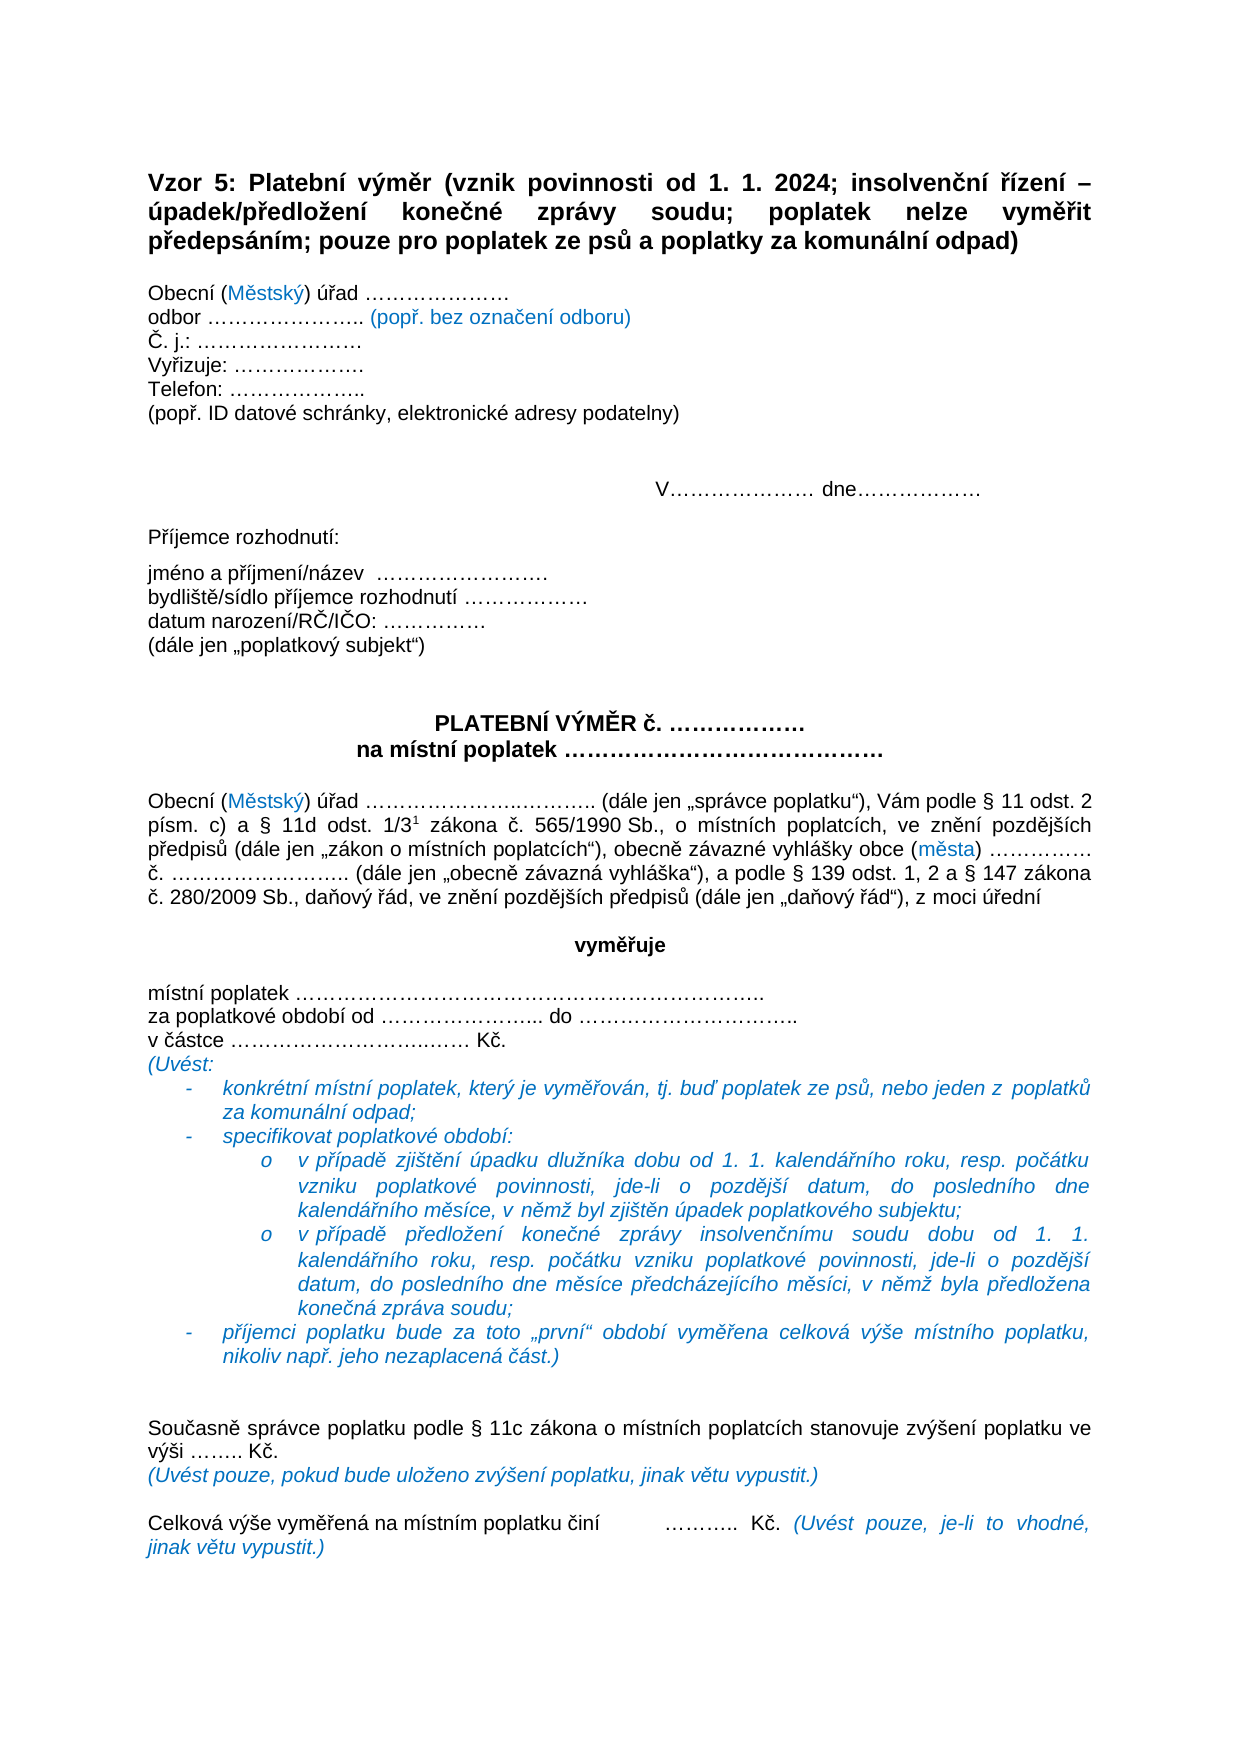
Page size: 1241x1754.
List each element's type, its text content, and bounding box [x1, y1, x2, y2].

subtitle Vzor 5: Platební výměr (vznik povinnosti od 1. 1. 2024; insolvenční řízení – úpadek/předložení konečné zprávy soudu; poplatek nelze vyměřit předepsáním; pouze pro poplatek ze psů a poplatky za komunální odpad) [148, 168, 1093, 255]
text za poplatkové období od …………………... do ………………………….. [148, 1004, 1093, 1028]
text jméno a příjmení/název ……………………. [148, 561, 1093, 585]
text (dále jen „poplatkový subjekt“) [148, 633, 1093, 657]
list specifikovat poplatkové období: [185, 1124, 1093, 1148]
text (popř. ID datové schránky, elektronické adresy podatelny) [148, 401, 1093, 425]
text Současně správce poplatku podle § 11c zákona o místních poplatcích stanovuje zvýšení poplatku ve výši …….. Kč. [148, 1415, 1093, 1463]
text datum narození/RČ/IČO: …………… [148, 609, 1093, 633]
list v případě předložení konečné zprávy insolvenčnímu soudu dobu od 1. 1. kalendářního roku, resp. počátku vzniku poplatkové povinnosti, jde-li o pozdější datum, do posledního dne měsíce předcházejícího měsíci, v němž byla předložena konečná zpráva soudu; [260, 1222, 1093, 1319]
text Č. j.: …………………… [148, 329, 1093, 353]
text bydliště/sídlo příjemce rozhodnutí ……………… [148, 585, 1093, 609]
text Celková výše vyměřená na místním poplatku činí ……….. Kč. (Uvést pouze, je-li to vhodné, jinak větu vypustit.) [148, 1511, 1093, 1559]
text místní poplatek ………………………………………………………….. [148, 980, 1093, 1004]
text PLATEBNÍ VÝMĚR č. ……………… [148, 710, 1093, 736]
list v případě zjištění úpadku dlužníka dobu od 1. 1. kalendářního roku, resp. počátku vzniku poplatkové povinnosti, jde-li o pozdější datum, do posledního dne kalendářního měsíce, v němž byl zjištěn úpadek poplatkového subjektu; [260, 1148, 1093, 1222]
text V………………… dne……………… [148, 477, 1093, 501]
text Obecní (Městský) úřad ………………… [148, 281, 1093, 305]
text vyměřuje [148, 932, 1093, 956]
text odbor ………………….. (popř. bez označení odboru) [148, 305, 1093, 329]
text (Uvést: [148, 1052, 1093, 1076]
text Obecní (Městský) úřad …………………..……….. (dále jen „správce poplatku“), Vám podle § 11 odst. 2 písm. c) a § 11d odst. 1/31 zákona č. 565/1990 Sb., o místních poplatcích, ve znění pozdějších předpisů (dále jen „zákon o místních poplatcích“), obecně závazné vyhlášky obce (města) …………… č. …………………….. (dále jen „obecně závazná vyhláška“), a podle § 139 odst. 1, 2 a § 147 zákona č. 280/2009 Sb., daňový řád, ve znění pozdějších předpisů (dále jen „daňový řád“), z moci úřední [148, 789, 1093, 908]
text v částce ………………………..…… Kč. [148, 1028, 1093, 1052]
list konkrétní místní poplatek, který je vyměřován, tj. buď poplatek ze psů, nebo jeden z poplatků za komunální odpad; [185, 1076, 1093, 1124]
text Příjemce rozhodnutí: [148, 525, 1093, 549]
list příjemci poplatku bude za toto „první“ období vyměřena celková výše místního poplatku, nikoliv např. jeho nezaplacená část.) [185, 1319, 1093, 1367]
text Vyřizuje: ………………. [148, 353, 1093, 377]
text na místní poplatek …………………………………… [148, 736, 1093, 762]
text Telefon: ……………….. [148, 377, 1093, 401]
text (Uvést pouze, pokud bude uloženo zvýšení poplatku, jinak větu vypustit.) [148, 1463, 1093, 1487]
